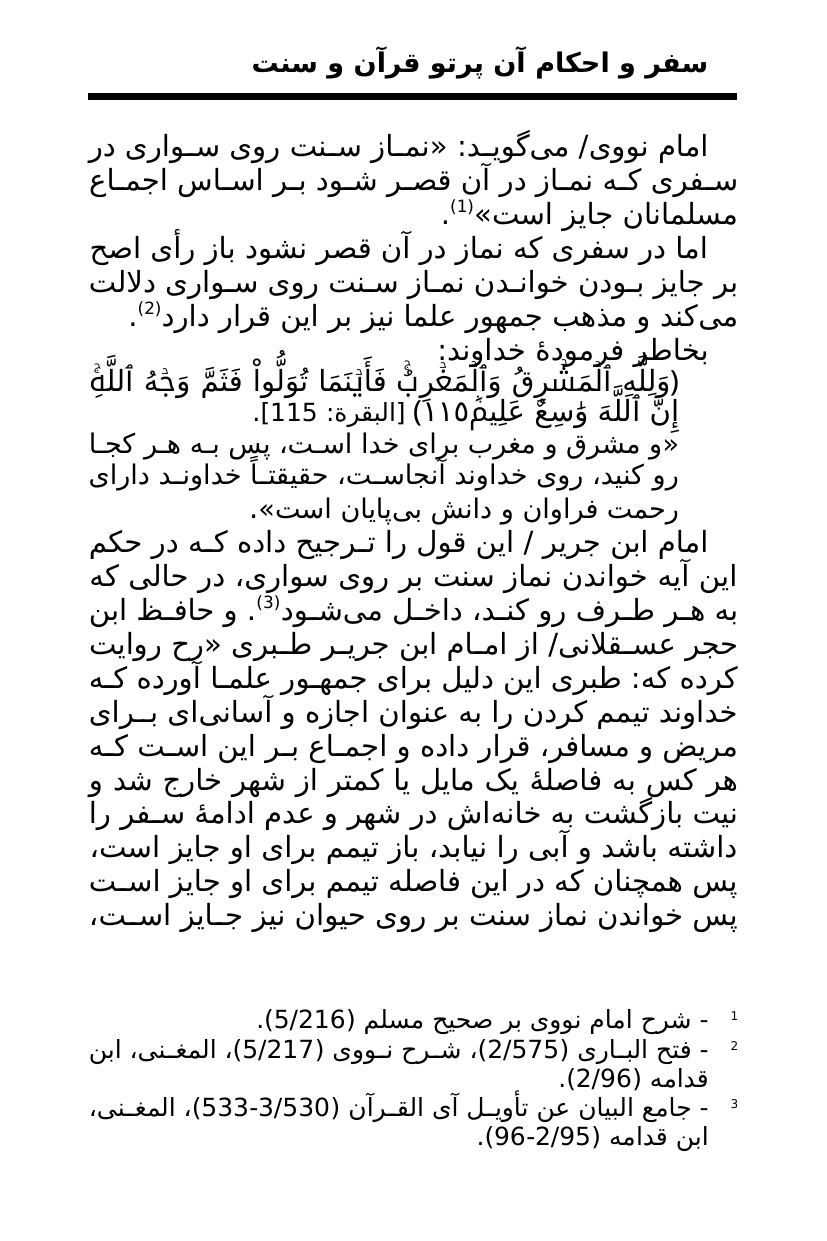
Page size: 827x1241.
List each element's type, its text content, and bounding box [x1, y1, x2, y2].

text اما در سفری که نماز در آن قصر نشود باز رأی اصح بر جایز بودن خواندن نماز سنت روی سواری دلالت می‌کند و مذهب جمهور علما نیز بر این قرار دارد(). [89, 231, 738, 333]
text بخاطر فرمودۀ خداوند: [89, 333, 738, 367]
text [89, 525, 738, 933]
text ﴿وَلِلَّهِ ٱلۡمَشۡرِقُ وَٱلۡمَغۡرِبُۚ فَأَيۡنَمَا تُوَلُّواْ فَثَمَّ وَجۡهُ ٱللَّهِۚ إِنَّ ٱللَّهَ وَٰسِعٌ عَلِيمٞ١١٥﴾ [البقرة: 115]. [89, 367, 679, 428]
text «و مشرق و مغرب برای خدا است، پس به هر کجا رو کنید، روی خداوند آنجاست، حقیقتاً خداوند دارای رحمت فراوان و دانش بی‌پایان است». [89, 428, 679, 525]
text امام نووی/ می‌گوید: «نماز سنت روی سواری در سفری که نماز در آن قصر شود بر اساس اجماع مسلمانان جایز است»(). [89, 129, 738, 231]
